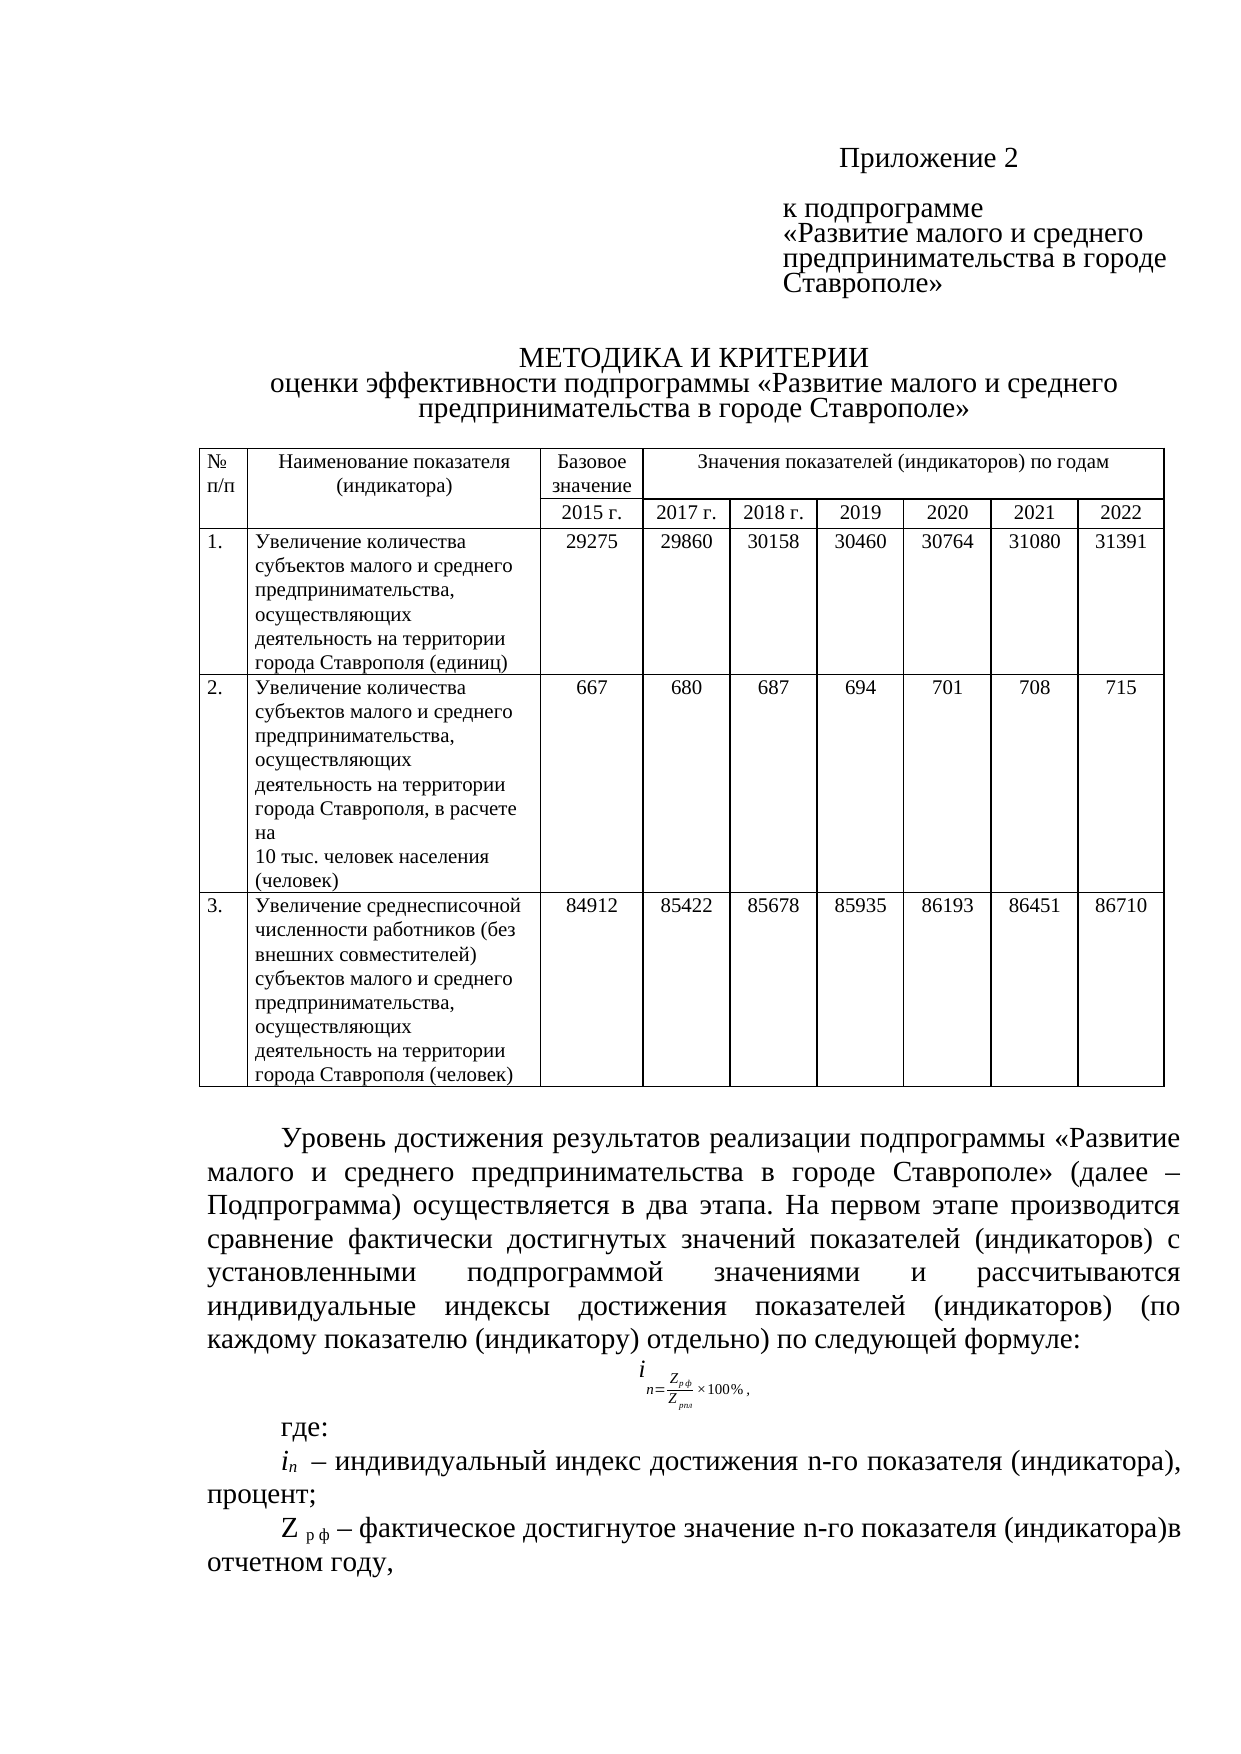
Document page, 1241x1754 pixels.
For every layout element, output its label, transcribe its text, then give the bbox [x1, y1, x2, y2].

table_cell 2019 [818, 500, 903, 528]
table_cell 86710 [1079, 893, 1163, 1086]
table_cell Увеличение среднесписочной численности работников (без внешних совместителей) субъектов малого и среднего предпринимательства, осуществляющих деятельность на территории города Ставрополя (человек) [248, 893, 540, 1086]
table_cell 30460 [818, 529, 903, 674]
table_header Значения показателей (индикаторов) по годам [644, 449, 1163, 498]
table_cell 694 [818, 675, 903, 892]
text Z p ф – фактическое достигнутое значение n-го показателя (индикатора)в отчетном году, [207, 1510, 1181, 1577]
table_header Наименование показателя (индикатора) [248, 449, 540, 528]
table_cell 2021 [992, 500, 1077, 528]
table_cell 2. [200, 675, 247, 892]
table_header Базовое значение [541, 449, 642, 498]
table_cell 680 [644, 675, 729, 892]
table_cell 31080 [992, 529, 1077, 674]
table_cell 85678 [731, 893, 816, 1086]
table_cell 2018 г. [731, 500, 816, 528]
table_cell 701 [904, 675, 990, 892]
table_cell 2022 [1079, 500, 1163, 528]
table_cell 687 [731, 675, 816, 892]
table_header № п/п [200, 449, 247, 528]
text к подпрограмме [783, 198, 1181, 223]
text оценки эффективности подпрограммы «Развитие малого и среднего предпринимательства в городе Ставрополе» [207, 373, 1181, 423]
text Приложение 2 [783, 148, 1181, 173]
text где: [207, 1409, 1181, 1443]
table_cell Увеличение количества субъектов малого и среднего предпринимательства, осуществляющих деятельность на территории города Ставрополя (единиц) [248, 529, 540, 674]
text МЕТОДИКА И КРИТЕРИИ [207, 348, 608, 373]
table_cell 2020 [904, 500, 990, 528]
table_cell 29860 [644, 529, 729, 674]
table_cell 86451 [992, 893, 1077, 1086]
table_cell 31391 [1079, 529, 1163, 674]
table_cell 3. [200, 893, 247, 1086]
table_cell 708 [992, 675, 1077, 892]
text Уровень достижения результатов реализации подпрограммы «Развитие малого и среднего предпринимательства в городе Ставрополе» (далее – Подпрограмма) осуществляется в два этапа. На первом этапе производится сравнение фактически достигнутых значений показателей (индикаторов) с установленными подпрограммой значениями и рассчитываются индивидуальные индексы достижения показателей (индикаторов) (по каждому показателю (индикатору) отдельно) по следующей формуле: [207, 1120, 1181, 1355]
text МЕТОДИКА И КРИТЕРИИ [618, 348, 1181, 373]
table_cell 715 [1079, 675, 1163, 892]
text Ставрополе» [783, 273, 1181, 298]
table_cell 667 [541, 675, 642, 892]
text «Развитие малого и среднего [783, 223, 1181, 248]
table_cell 30764 [904, 529, 990, 674]
table_cell 85422 [644, 893, 729, 1086]
table_cell 2017 г. [644, 500, 729, 528]
table_cell 85935 [818, 893, 903, 1086]
text предпринимательства в городе [783, 248, 1181, 273]
table_cell 1. [200, 529, 247, 674]
table_cell 86193 [904, 893, 990, 1086]
table_cell Увеличение количества субъектов малого и среднего предпринимательства, осуществляющих деятельность на территории города Ставрополя, в расчете на 10 тыс. человек населения (человек) [248, 675, 540, 892]
table_cell 29275 [541, 529, 642, 674]
text in – индивидуальный индекс достижения n-го показателя (индикатора), процент; [207, 1443, 1181, 1510]
table_cell 30158 [731, 529, 816, 674]
table_cell 84912 [541, 893, 642, 1086]
table_cell 2015 г. [541, 499, 642, 528]
